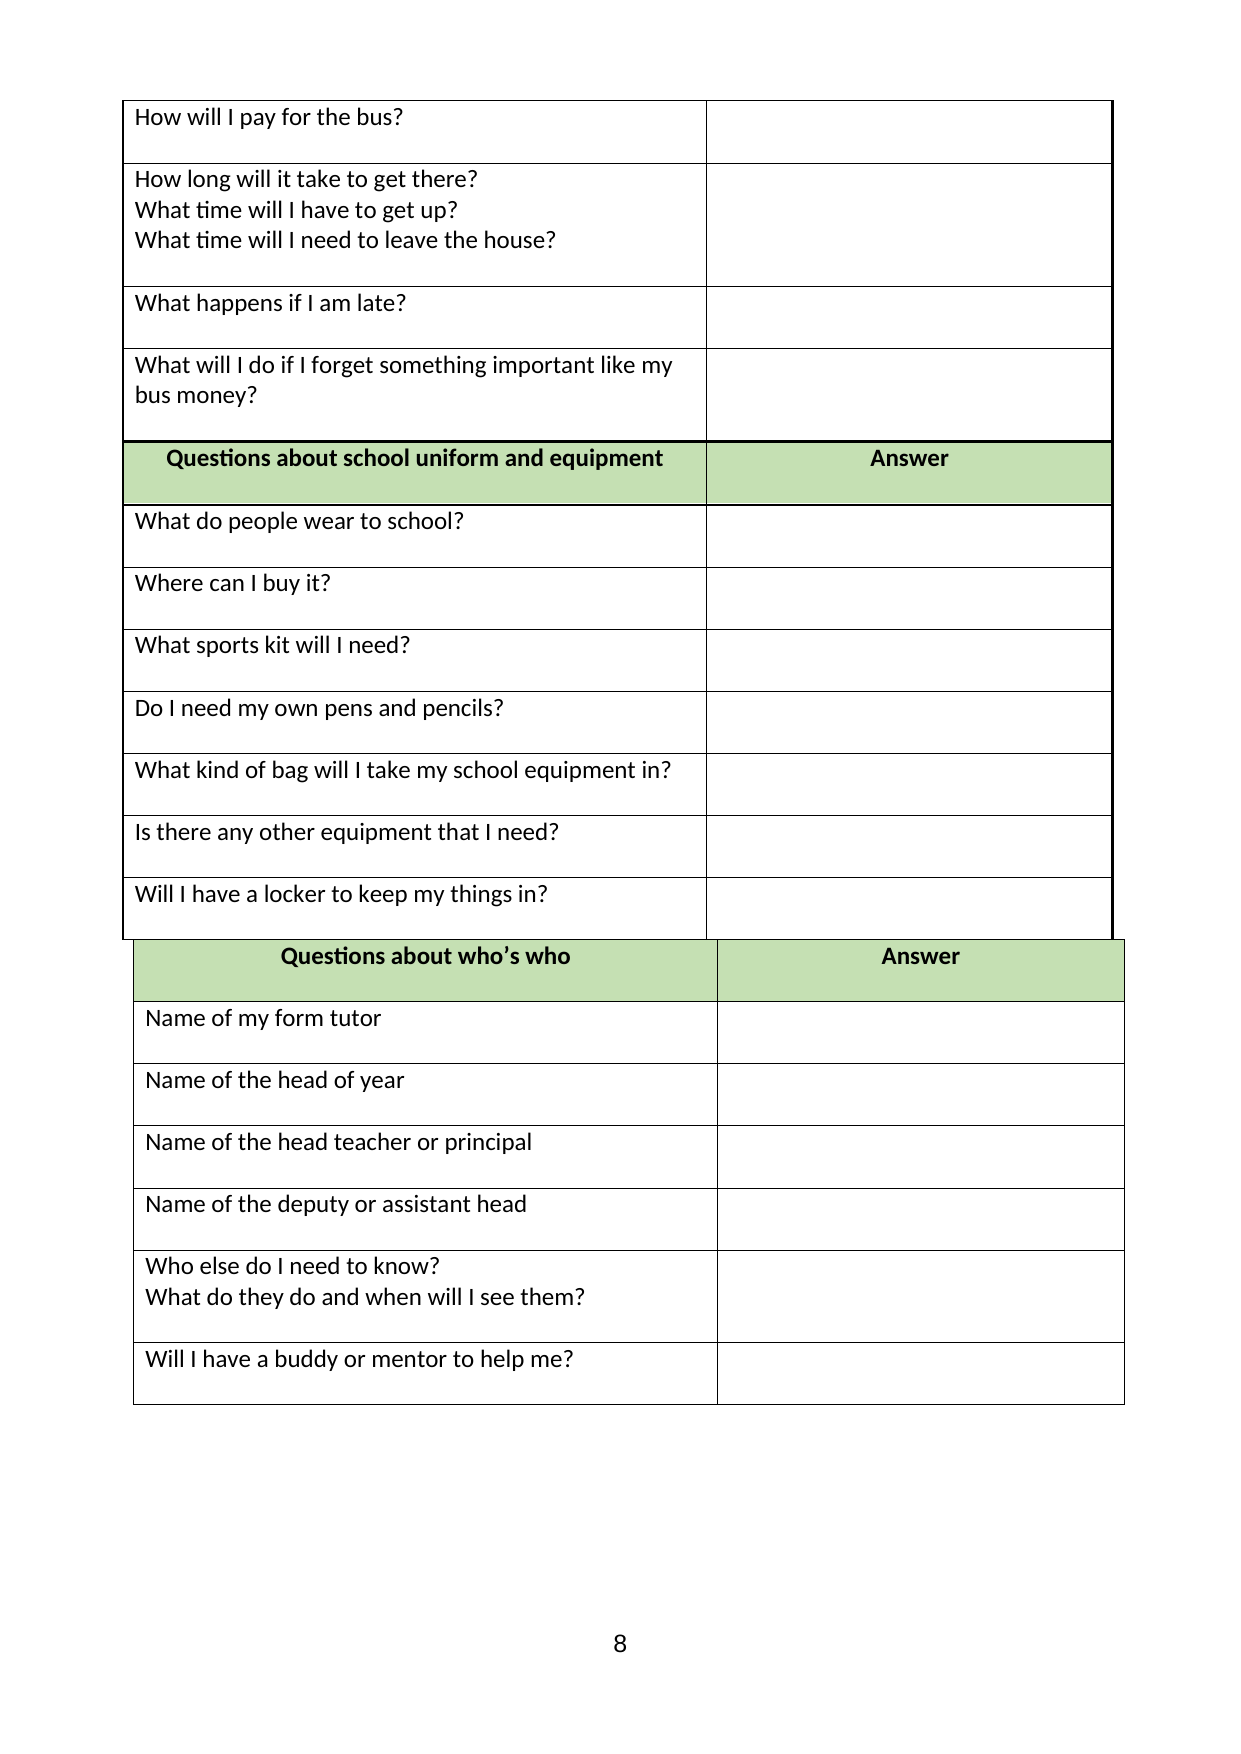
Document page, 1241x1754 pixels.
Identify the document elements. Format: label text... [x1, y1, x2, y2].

table_cell How long will it take to get there? What time will I have to get up? What time will I need to leave the house? [124, 164, 706, 286]
table_cell Do I need my own pens and pencils? [124, 692, 706, 753]
table_cell [718, 1189, 1124, 1249]
table_cell Name of my form tutor [134, 1002, 717, 1063]
table_cell Will I have a locker to keep my things in? [124, 878, 706, 939]
table_cell [707, 816, 1111, 877]
table_cell Questions about who’s who [134, 940, 717, 1001]
table_cell [707, 630, 1111, 691]
table_cell What sports kit will I need? [124, 630, 706, 691]
table_cell [707, 164, 1111, 286]
table_cell [718, 1064, 1124, 1125]
table_cell [707, 878, 1111, 939]
table_cell [707, 692, 1111, 753]
table_cell What do people wear to school? [124, 506, 706, 567]
table_cell [707, 754, 1111, 815]
table_cell Answer [718, 940, 1124, 1001]
table_cell [707, 568, 1111, 629]
table_cell What happens if I am late? [124, 287, 706, 348]
table_cell [718, 1002, 1124, 1063]
table_cell Is there any other equipment that I need? [124, 816, 706, 877]
table_cell Name of the head teacher or principal [134, 1126, 717, 1187]
table_cell What kind of bag will I take my school equipment in? [124, 754, 706, 815]
table_cell [718, 1251, 1124, 1342]
table_cell Will I have a buddy or mentor to help me? [134, 1343, 717, 1404]
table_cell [124, 101, 706, 162]
table_cell Questions about school uniform and equipment [124, 443, 706, 503]
table_cell Answer [707, 443, 1111, 503]
table_cell [718, 1343, 1124, 1404]
table_cell [707, 101, 1111, 162]
table_cell Who else do I need to know? What do they do and when will I see them? [134, 1251, 717, 1342]
table_cell [707, 506, 1111, 567]
table_cell [707, 349, 1111, 440]
table_cell [718, 1126, 1124, 1187]
table_cell Name of the head of year [134, 1064, 717, 1125]
table_cell [707, 287, 1111, 348]
table_cell What will I do if I forget something important like my bus money? [124, 349, 706, 440]
table_cell Where can I buy it? [124, 568, 706, 629]
table_cell Name of the deputy or assistant head [134, 1189, 717, 1249]
